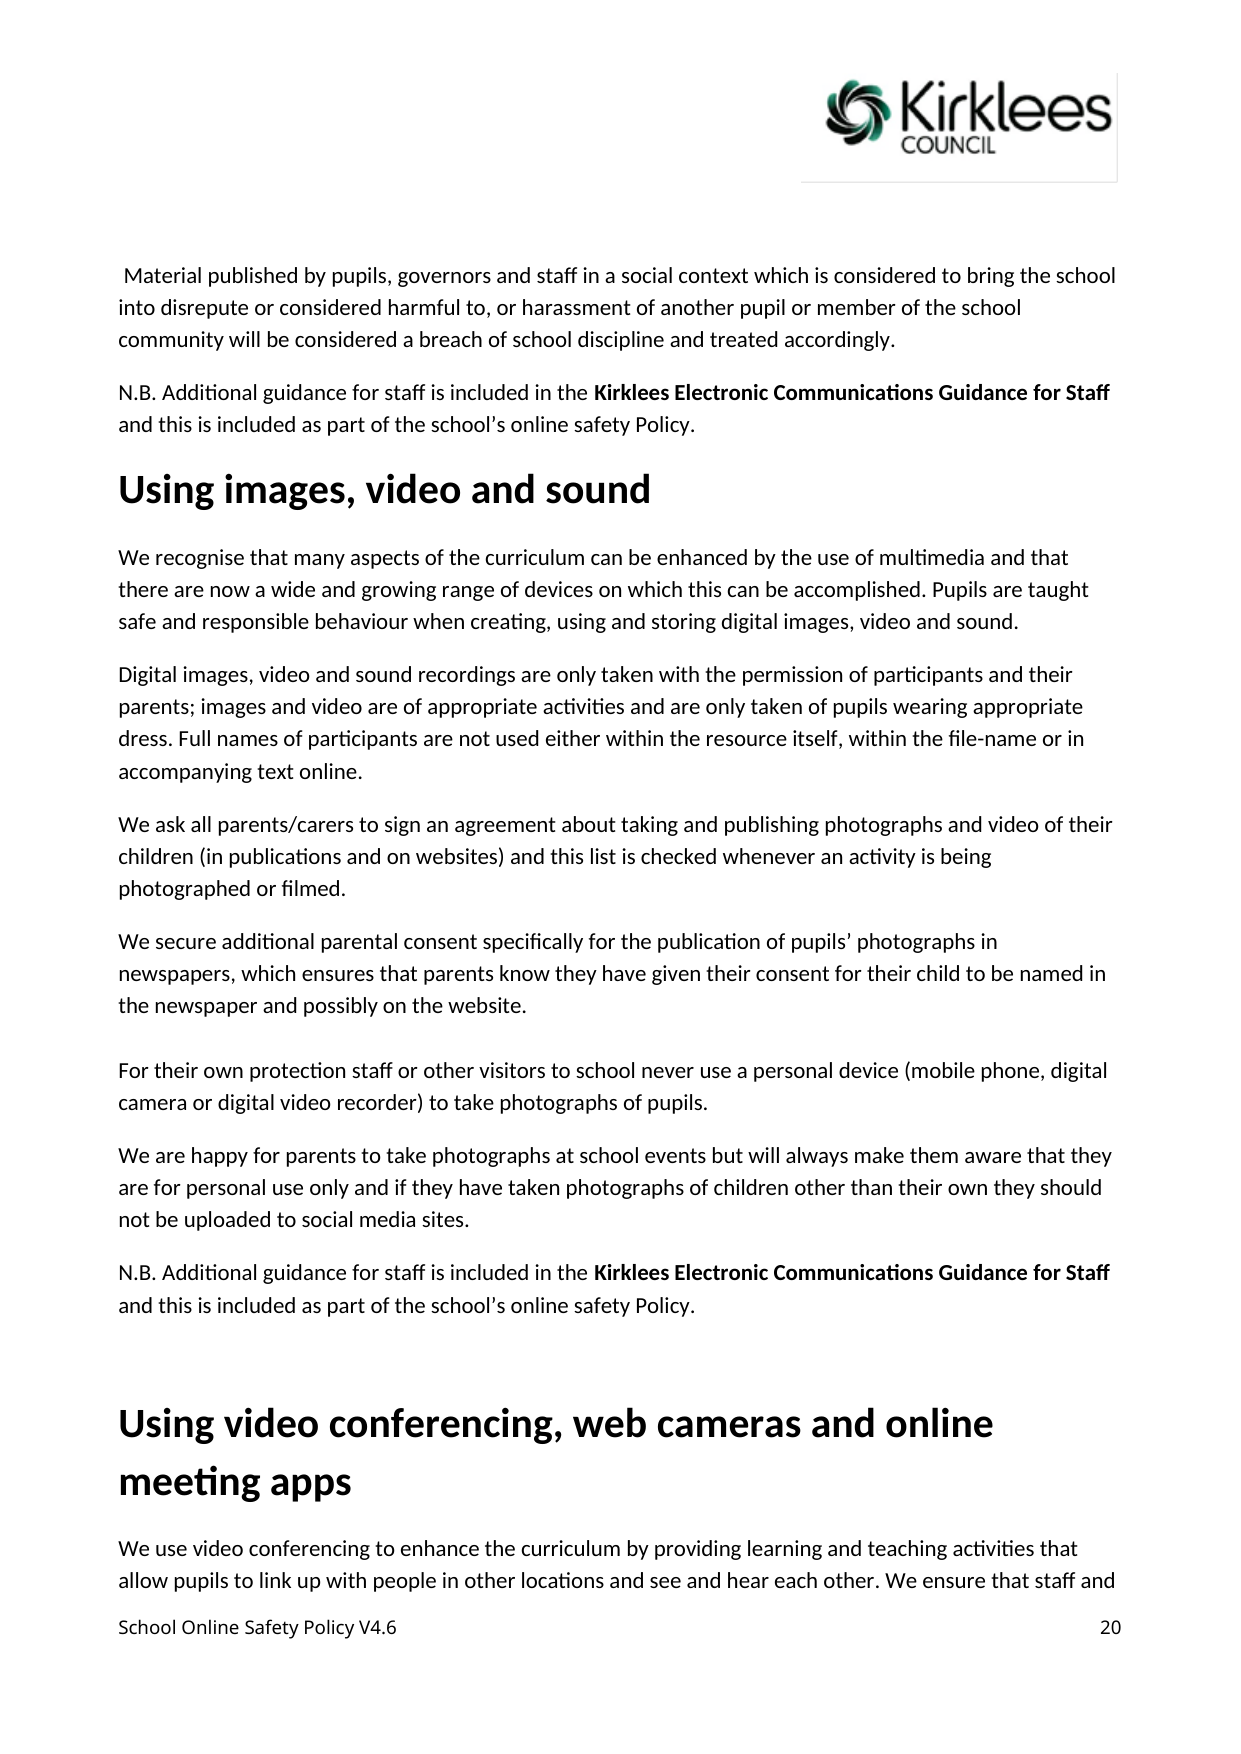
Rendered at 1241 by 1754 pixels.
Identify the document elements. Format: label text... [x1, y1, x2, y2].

text We are happy for parents to take photographs at school events but will always make them aware that they are for personal use only and if they have taken photographs of children other than their own they should not be uploaded to social media sites. [118, 1141, 1122, 1233]
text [118, 1534, 1122, 1595]
text Digital images, video and sound recordings are only taken with the permission of participants and their parents; images and video are of appropriate activities and are only taken of pupils wearing appropriate dress. Full names of participants are not used either within the resource itself, within the file-name or in accompanying text online. [118, 660, 1122, 785]
text For their own protection staff or other visitors to school never use a personal device (mobile phone, digital camera or digital video recorder) to take photographs of pupils. [118, 1056, 1122, 1116]
text Using video conferencing, web cameras and online meeting apps [118, 1397, 1122, 1506]
text Material published by pupils, governors and staff in a social context which is considered to bring the school into disrepute or considered harmful to, or harassment of another pupil or member of the school community will be considered a breach of school discipline and treated accordingly. [118, 261, 1122, 353]
text N.B. Additional guidance for staff is included in the Kirklees Electronic Communications Guidance for Staff and this is included as part of the school’s online safety Policy. [118, 1258, 1122, 1319]
picture [801, 73, 1119, 184]
text We ask all parents/carers to sign an agreement about taking and publishing photographs and video of their children (in publications and on websites) and this list is checked whenever an activity is being photographed or filmed. [118, 810, 1122, 902]
text We secure additional parental consent specifically for the publication of pupils’ photographs in newspapers, which ensures that parents know they have given their consent for their child to be named in the newspaper and possibly on the website. [118, 927, 1122, 1019]
text We recognise that many aspects of the curriculum can be enhanced by the use of multimedia and that there are now a wide and growing range of devices on which this can be accomplished. Pupils are taught safe and responsible behaviour when creating, using and storing digital images, video and sound. [118, 543, 1122, 635]
text N.B. Additional guidance for staff is included in the Kirklees Electronic Communications Guidance for Staff and this is included as part of the school’s online safety Policy. [118, 378, 1122, 438]
text Using images, video and sound [118, 463, 1122, 514]
